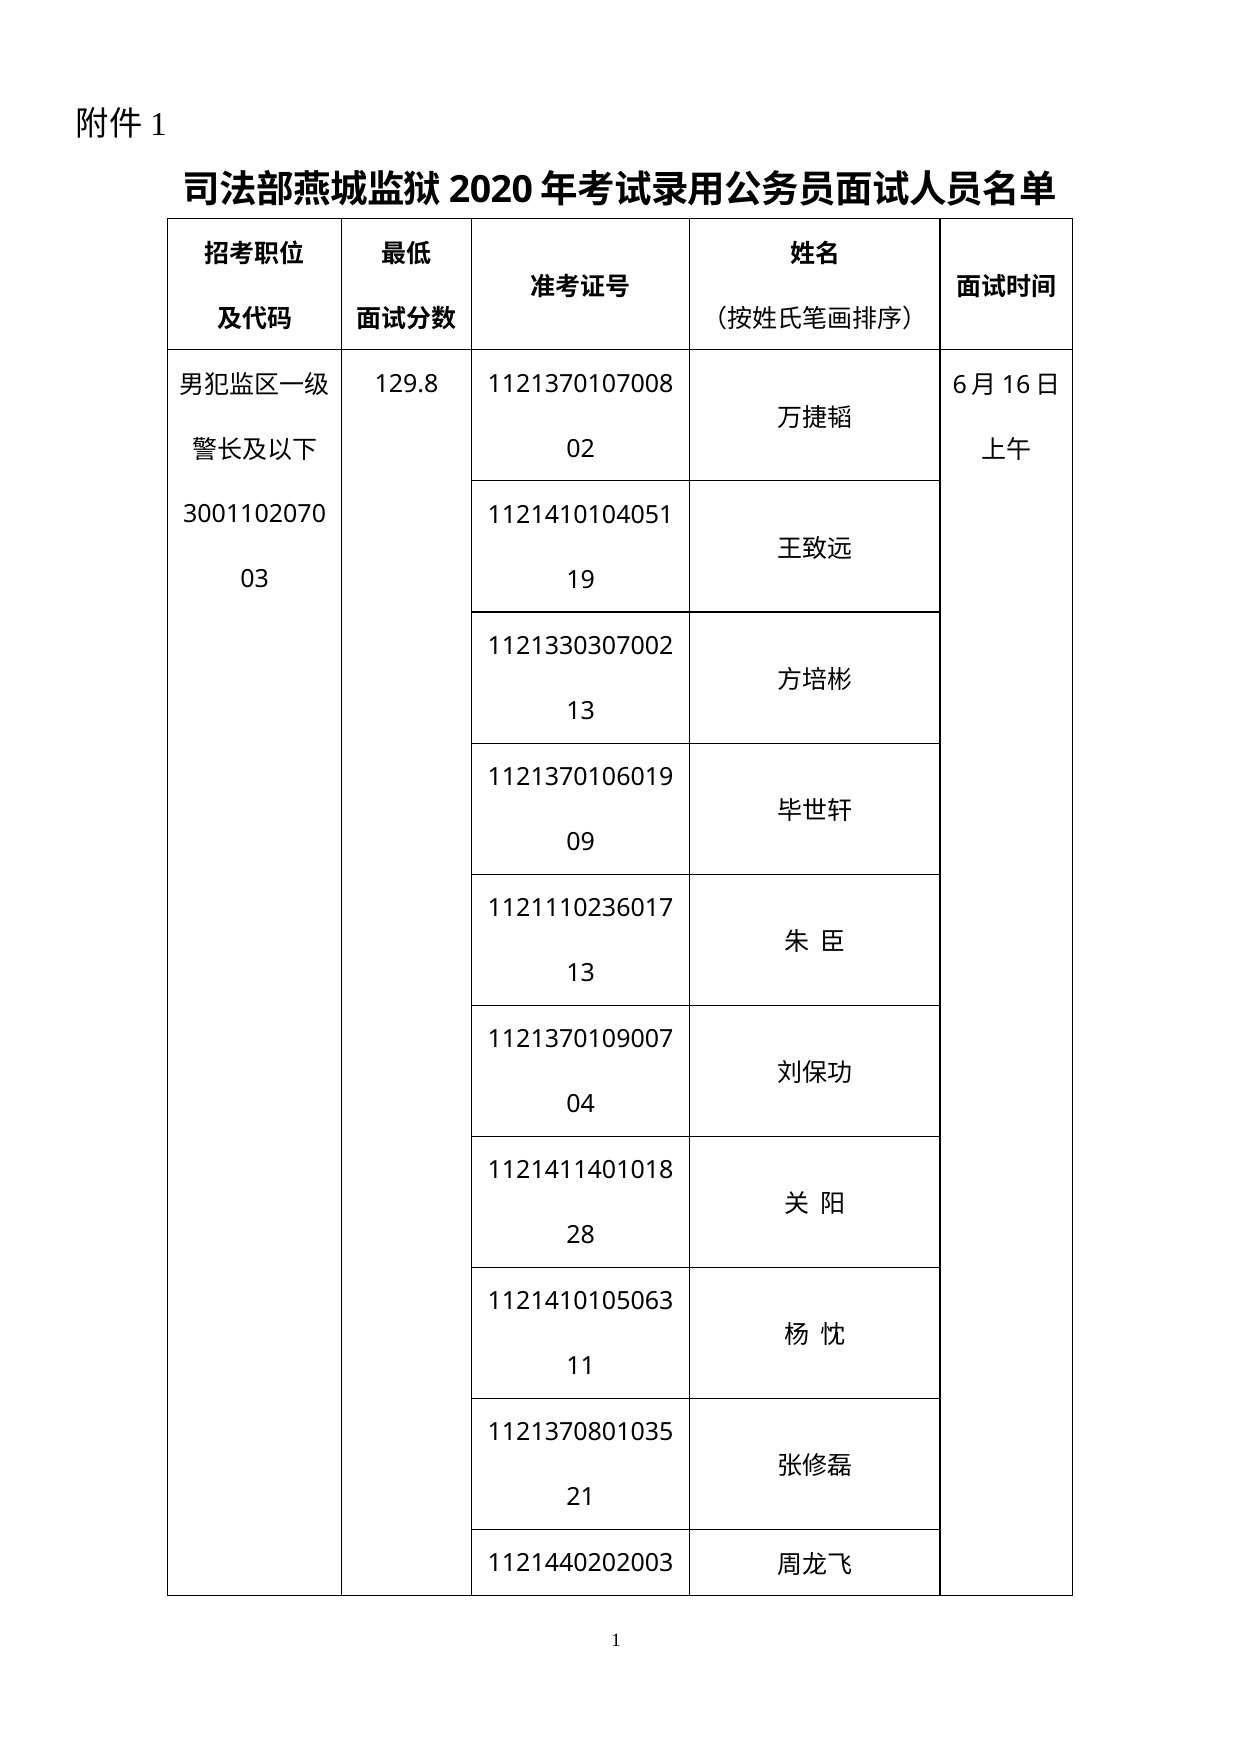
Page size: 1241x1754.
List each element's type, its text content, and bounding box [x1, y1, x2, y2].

table_cell 112111023601713 [472, 875, 689, 1004]
table_cell 男犯监区一级警长及以下300110207003 [168, 350, 341, 1595]
table_cell 毕世轩 [690, 744, 939, 873]
table_cell 112133030700213 [472, 613, 689, 742]
table_header 招考职位 及代码 [168, 219, 341, 349]
table_cell 112137010700802 [472, 350, 689, 480]
table_header 最低 面试分数 [342, 219, 471, 349]
table_header 姓名 （按姓氏笔画排序） [690, 219, 939, 349]
table_cell 112137010601909 [472, 744, 689, 873]
table_cell 112137080103521 [472, 1399, 689, 1529]
table_cell 张修磊 [690, 1399, 939, 1529]
table_header 面试时间 [941, 219, 1072, 349]
table_cell 112144020200317 [472, 1530, 689, 1595]
table_cell 周龙飞 [690, 1530, 939, 1595]
table_cell 朱 臣 [690, 875, 939, 1004]
table_cell 112137010900704 [472, 1006, 689, 1136]
table_cell 112141010506311 [472, 1268, 689, 1398]
table_cell 112141140101828 [472, 1137, 689, 1267]
text 附件1 [75, 88, 1165, 153]
table_cell 杨 忱 [690, 1268, 939, 1398]
table_cell 关 阳 [690, 1137, 939, 1267]
table_cell 129.8 [342, 350, 471, 1595]
table_cell 方培彬 [690, 613, 939, 742]
table_cell 王致远 [690, 481, 939, 611]
table_header 准考证号 [472, 219, 689, 349]
table_cell 万捷韬 [690, 350, 939, 480]
text 司法部燕城监狱2020年考试录用公务员面试人员名单 [75, 153, 1165, 218]
table_cell 刘保功 [690, 1006, 939, 1136]
table_cell 112141010405119 [472, 481, 689, 611]
table_cell 6月16日上午 [941, 350, 1072, 1595]
